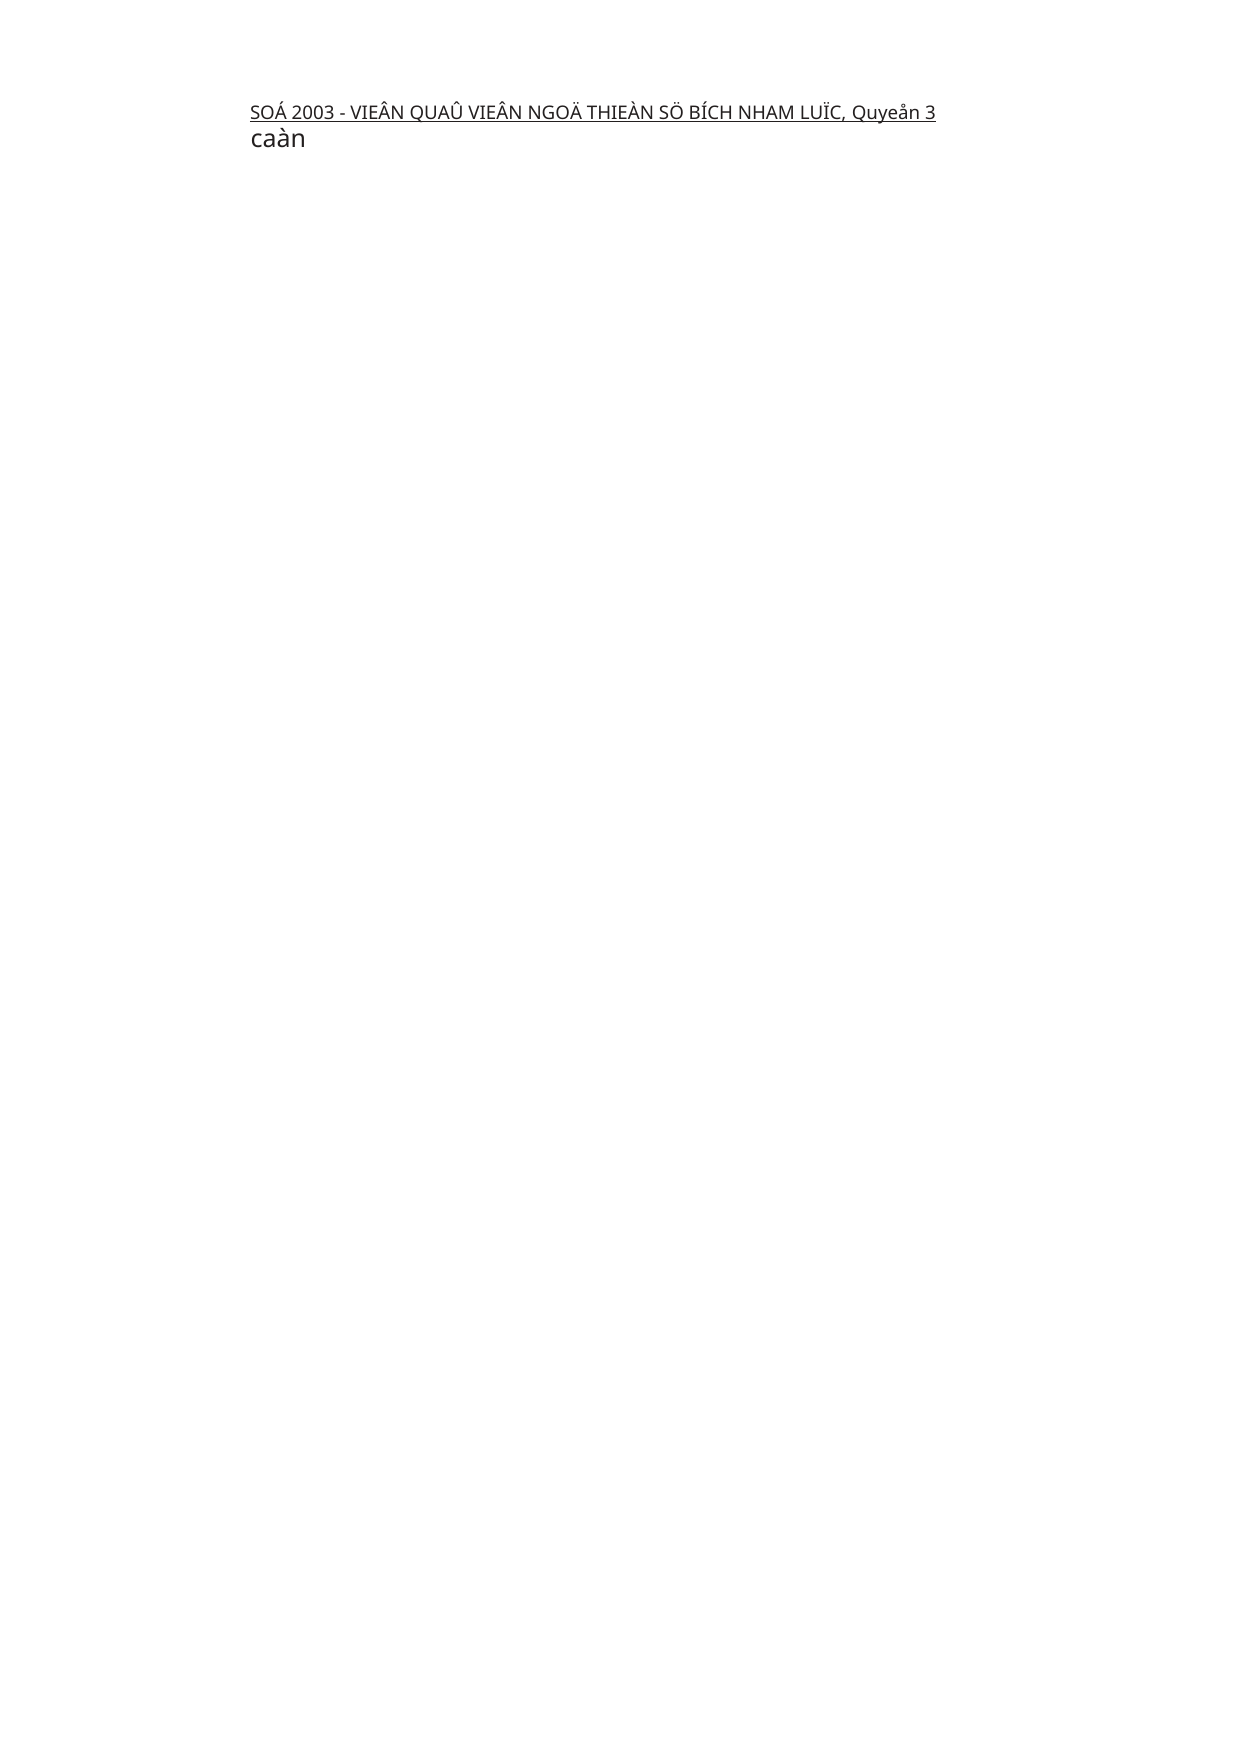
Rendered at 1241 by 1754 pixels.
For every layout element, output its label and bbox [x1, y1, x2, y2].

text [250, 123, 989, 154]
